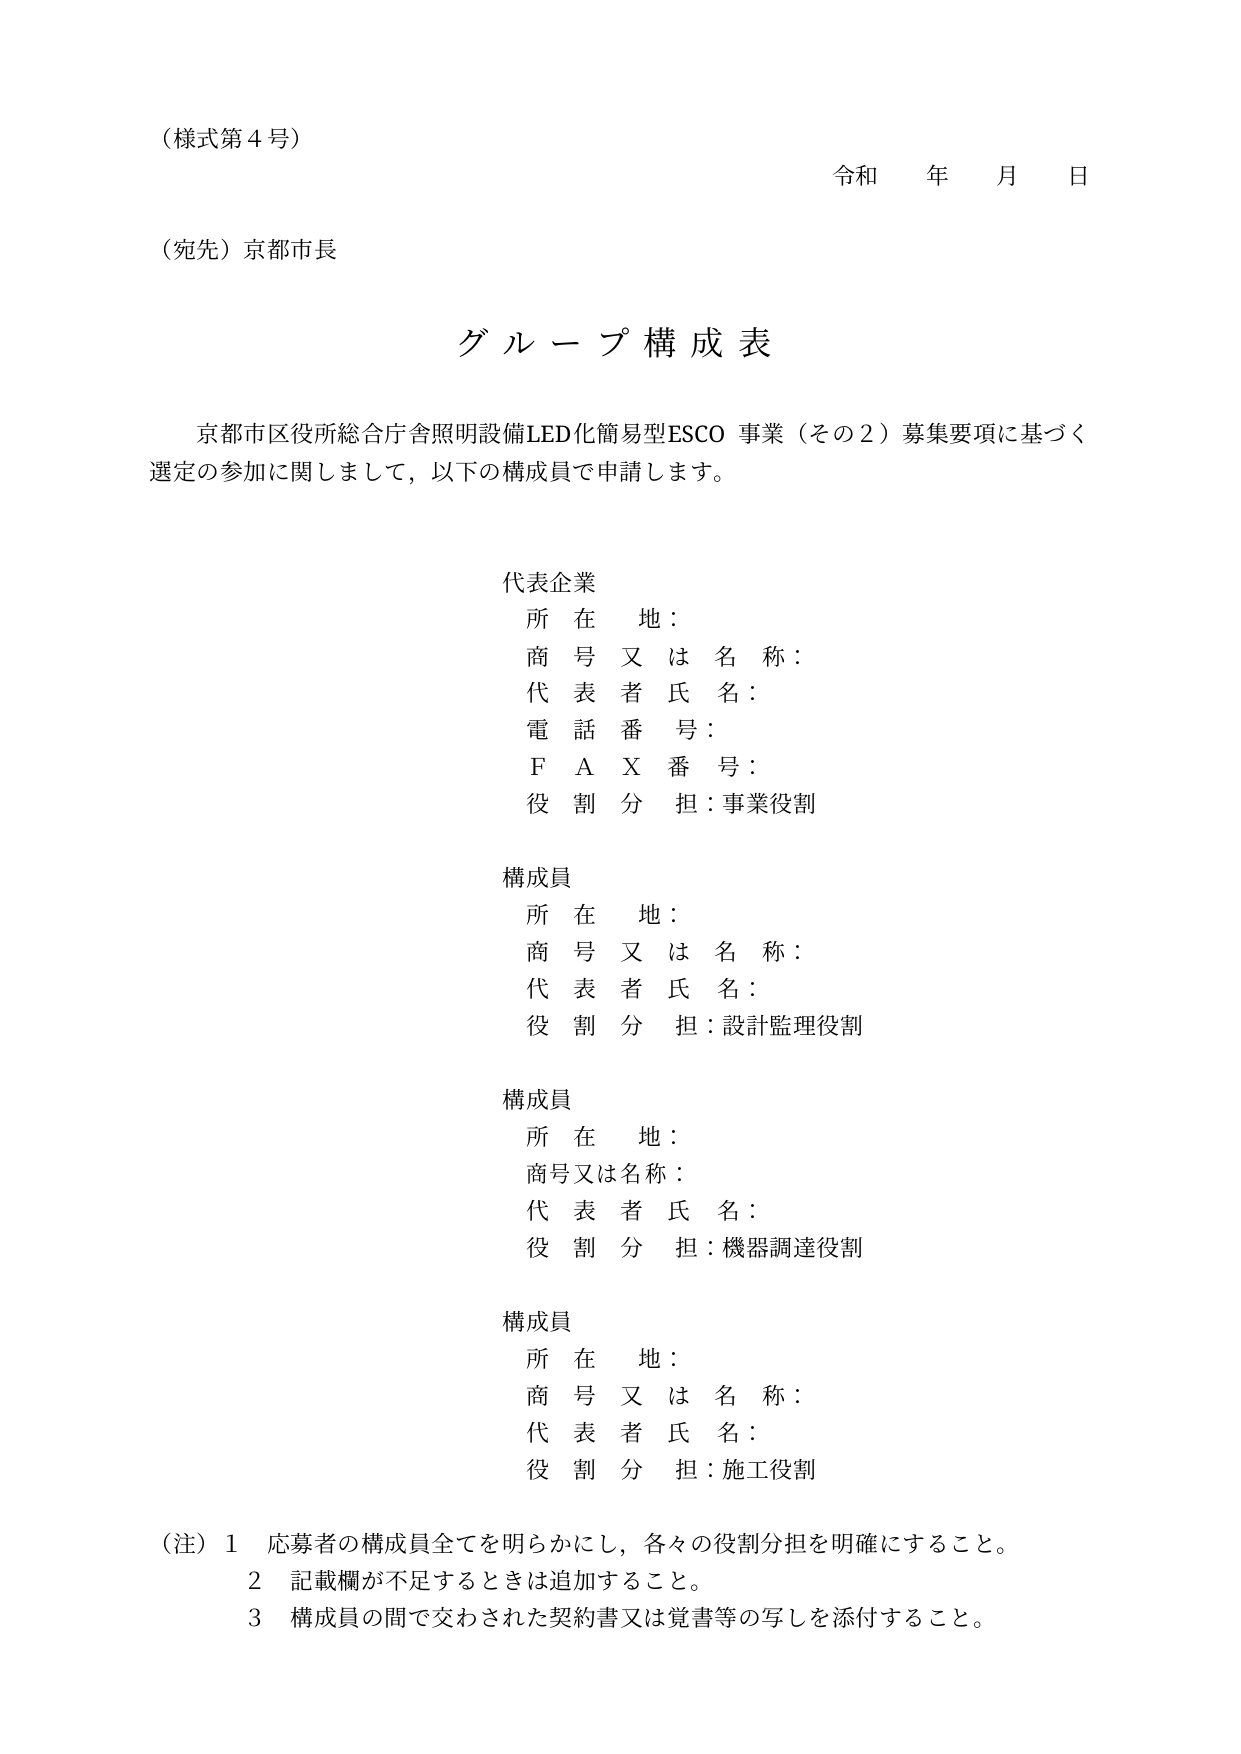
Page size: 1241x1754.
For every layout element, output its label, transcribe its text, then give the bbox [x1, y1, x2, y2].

text グループ構成表 [149, 304, 1091, 378]
text 商号又は名称： [503, 1154, 1091, 1191]
text （注）１ 応募者の構成員全てを明らかにし，各々の役割分担を明確にすること。 [149, 1524, 1091, 1561]
text （様式第４号） [149, 119, 1091, 156]
text 代表者氏名： [503, 969, 1091, 1006]
text 商号又は名称： [503, 932, 1091, 969]
text 代表企業 [480, 563, 1091, 599]
text 構成員 [480, 858, 1091, 895]
text 構成員 [480, 1302, 1091, 1339]
text 代表者氏名： [503, 1191, 1091, 1228]
text 構成員 [480, 1080, 1091, 1117]
text 役割分担：機器調達役割 [503, 1228, 1091, 1265]
text ２ 記載欄が不足するときは追加すること。 [196, 1561, 1091, 1598]
text ３ 構成員の間で交わされた契約書又は覚書等の写しを添付すること。 [196, 1598, 1091, 1635]
text 代表者氏名： [503, 1413, 1091, 1450]
text 役割分担：設計監理役割 [503, 1006, 1091, 1043]
text 所在地： [503, 1117, 1091, 1154]
text 京都市区役所総合庁舎照明設備LED化簡易型ESCO事業（その２）募集要項に基づく選定の参加に関しまして，以下の構成員で申請します。 [149, 415, 1091, 489]
text 電話番号： [503, 711, 1091, 747]
text 所在地： [503, 599, 1091, 637]
text 商号又は名称： [503, 637, 1091, 673]
text 令和 年 月 日 [149, 156, 1091, 193]
text 役割分担：施工役割 [503, 1450, 1091, 1487]
text 商号又は名称： [503, 1376, 1091, 1413]
text 代表者氏名： [503, 673, 1091, 711]
text 所在地： [503, 895, 1091, 932]
text 所在地： [503, 1339, 1091, 1376]
text ＦＡＸ番号： [503, 747, 1091, 784]
text 役割分担：事業役割 [503, 784, 1091, 821]
text （宛先）京都市長 [149, 230, 1091, 267]
